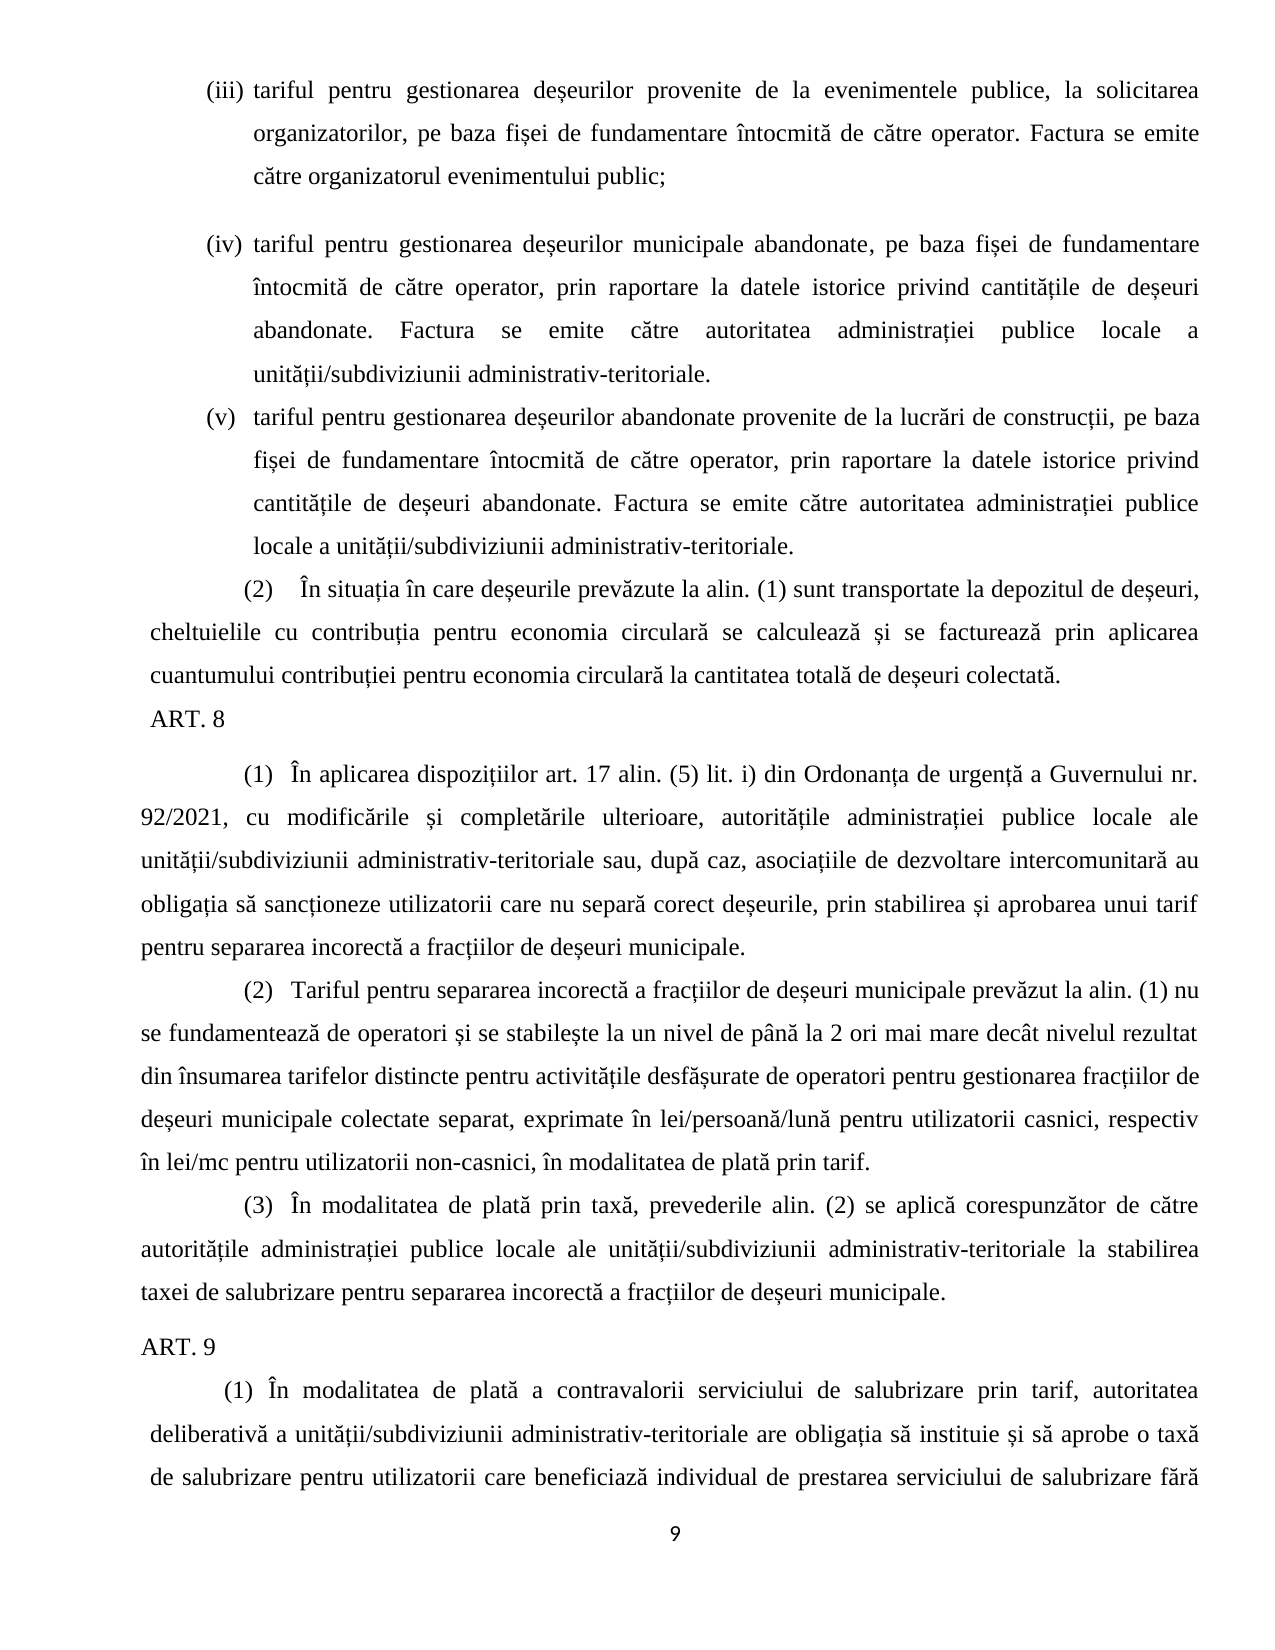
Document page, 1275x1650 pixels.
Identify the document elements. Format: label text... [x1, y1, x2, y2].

list În modalitatea de plată prin taxă, prevederile alin. (2) se aplică corespunzător de către autoritățile administrației publice locale ale unității/subdiviziunii administrativ-teritoriale la stabilirea taxei de salubrizare pentru separarea incorectă a fracțiilor de deșeuri municipale. [141, 1191, 1200, 1306]
list tariful pentru gestionarea deșeurilor municipale abandonate, pe baza fișei de fundamentare întocmită de către operator, prin raportare la datele istorice privind cantitățile de deșeuri abandonate. Factura se emite către autoritatea administrației publice locale a unității/subdiviziunii administrativ-teritoriale. [206, 229, 1200, 387]
list tariful pentru gestionarea deșeurilor provenite de la evenimentele publice, la solicitarea organizatorilor, pe baza fișei de fundamentare întocmită de către operator. Factura se emite către organizatorul evenimentului public; [206, 75, 1200, 190]
list În situația în care deșeurile prevăzute la alin. (1) sunt transportate la depozitul de deșeuri, cheltuielile cu contribuția pentru economia circulară se calculează și se facturează prin aplicarea cuantumului contribuției pentru economia circulară la cantitatea totală de deșeuri colectată. [150, 574, 1200, 689]
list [150, 1376, 1200, 1491]
list tariful pentru gestionarea deșeurilor abandonate provenite de la lucrări de construcții, pe baza fișei de fundamentare întocmită de către operator, prin raportare la datele istorice privind cantitățile de deșeuri abandonate. Factura se emite către autoritatea administrației publice locale a unității/subdiviziunii administrativ-teritoriale. [206, 402, 1200, 560]
list Tariful pentru separarea incorectă a fracțiilor de deșeuri municipale prevăzut la alin. (1) nu se fundamentează de operatori și se stabilește la un nivel de până la 2 ori mai mare decât nivelul rezultat din însumarea tarifelor distincte pentru activitățile desfășurate de operatori pentru gestionarea fracțiilor de deșeuri municipale colectate separat, exprimate în lei/persoană/lună pentru utilizatorii casnici, respectiv în lei/mc pentru utilizatorii non-casnici, în modalitatea de plată prin tarif. [141, 975, 1200, 1176]
list În aplicarea dispozițiilor art. 17 alin. (5) lit. i) din Ordonanța de urgență a Guvernului nr. 92/2021, cu modificările și completările ulterioare, autoritățile administrației publice locale ale unității/subdiviziunii administrativ-teritoriale sau, după caz, asociațiile de dezvoltare intercomunitară au obligația să sancționeze utilizatorii care nu separă corect deșeurile, prin stabilirea și aprobarea unui tarif pentru separarea incorectă a fracțiilor de deșeuri municipale. [141, 759, 1200, 961]
text ART. 8 [150, 704, 1200, 732]
text ART. 9 [141, 1332, 1200, 1361]
